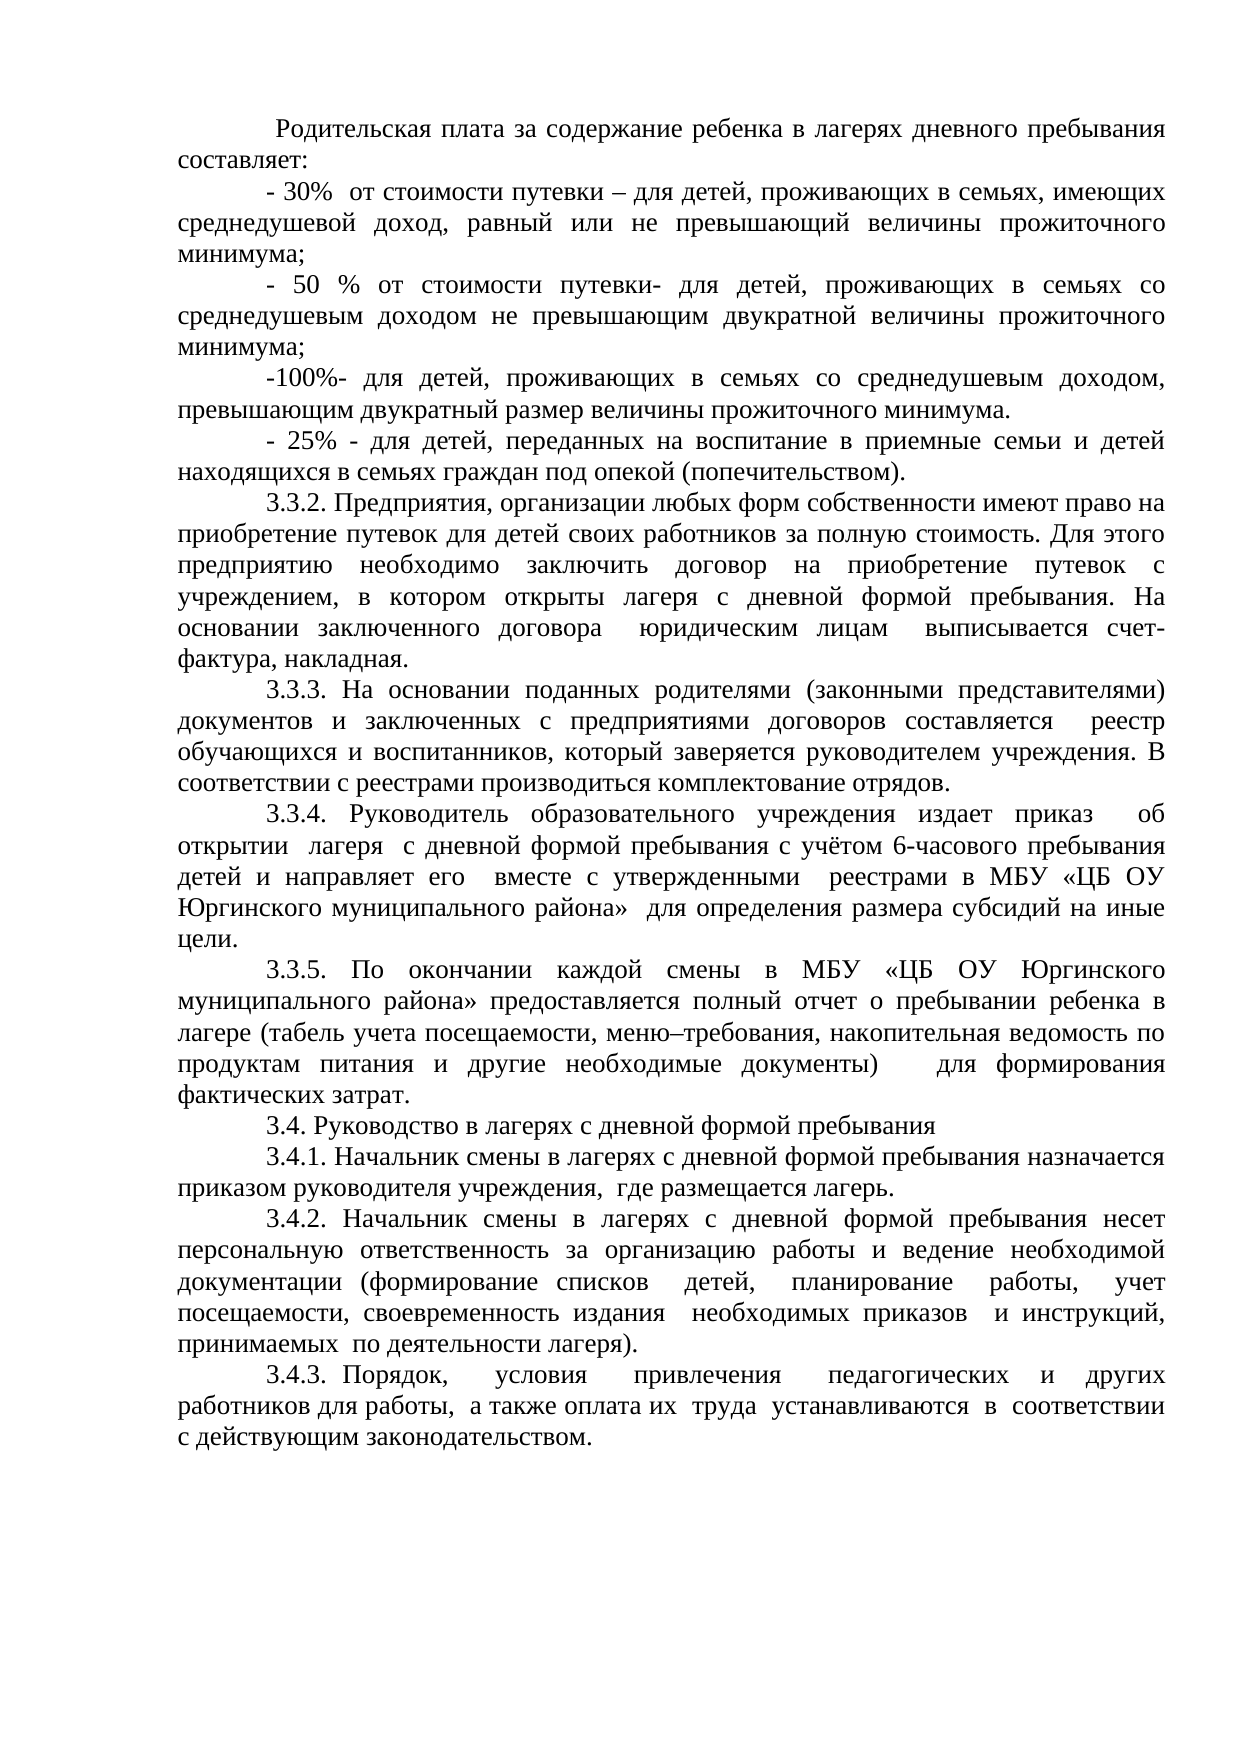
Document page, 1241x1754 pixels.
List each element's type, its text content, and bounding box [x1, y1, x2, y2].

text 3.3.4. Руководитель образовательного учреждения издает приказ об открытии лагеря с дневной формой пребывания с учётом 6-часового пребывания детей и направляет его вместе с утвержденными реестрами в МБУ «ЦБ ОУ Юргинского муниципального района» для определения размера субсидий на иные цели. [177, 798, 1167, 953]
text 3.4. Руководство в лагерях с дневной формой пребывания [177, 1109, 1167, 1140]
text 3.4.2. Начальник смены в лагерях с дневной формой пребывания несет персональную ответственность за организацию работы и ведение необходимой документации (формирование списков детей, планирование работы, учет посещаемости, своевременность издания необходимых приказов и инструкций, принимаемых по деятельности лагеря). [177, 1202, 1167, 1358]
text - 25% - для детей, переданных на воспитание в приемные семьи и детей находящихся в семьях граждан под опекой (попечительством). [177, 424, 1167, 486]
text 3.3.3. На основании поданных родителями (законными представителями) документов и заключенных с предприятиями договоров составляется реестр обучающихся и воспитанников, который заверяется руководителем учреждения. В соответствии с реестрами производиться комплектование отрядов. [177, 673, 1167, 798]
text 3.4.3. Порядок, условия привлечения педагогических и других работников для работы, а также оплата их труда устанавливаются в соответствии с действующим законодательством. [177, 1358, 1167, 1452]
text -100%- для детей, проживающих в семьях со среднедушевым доходом, превышающим двукратный размер величины прожиточного минимума. [177, 362, 1167, 424]
text - 50 % от стоимости путевки- для детей, проживающих в семьях со среднедушевым доходом не превышающим двукратной величины прожиточного минимума; [177, 268, 1167, 362]
text 3.4.1. Начальник смены в лагерях с дневной формой пребывания назначается приказом руководителя учреждения, где размещается лагерь. [177, 1140, 1167, 1202]
text - 30% от стоимости путевки – для детей, проживающих в семьях, имеющих среднедушевой доход, равный или не превышающий величины прожиточного минимума; [177, 175, 1167, 268]
text Родительская плата за содержание ребенка в лагерях дневного пребывания составляет: [177, 112, 1167, 175]
text 3.3.2. Предприятия, организации любых форм собственности имеют право на приобретение путевок для детей своих работников за полную стоимость. Для этого предприятию необходимо заключить договор на приобретение путевок с учреждением, в котором открыты лагеря с дневной формой пребывания. На основании заключенного договора юридическим лицам выписывается счет-фактура, накладная. [177, 486, 1167, 673]
text 3.3.5. По окончании каждой смены в МБУ «ЦБ ОУ Юргинского муниципального района» предоставляется полный отчет о пребывании ребенка в лагере (табель учета посещаемости, меню–требования, накопительная ведомость по продуктам питания и другие необходимые документы) для формирования фактических затрат. [177, 953, 1167, 1109]
